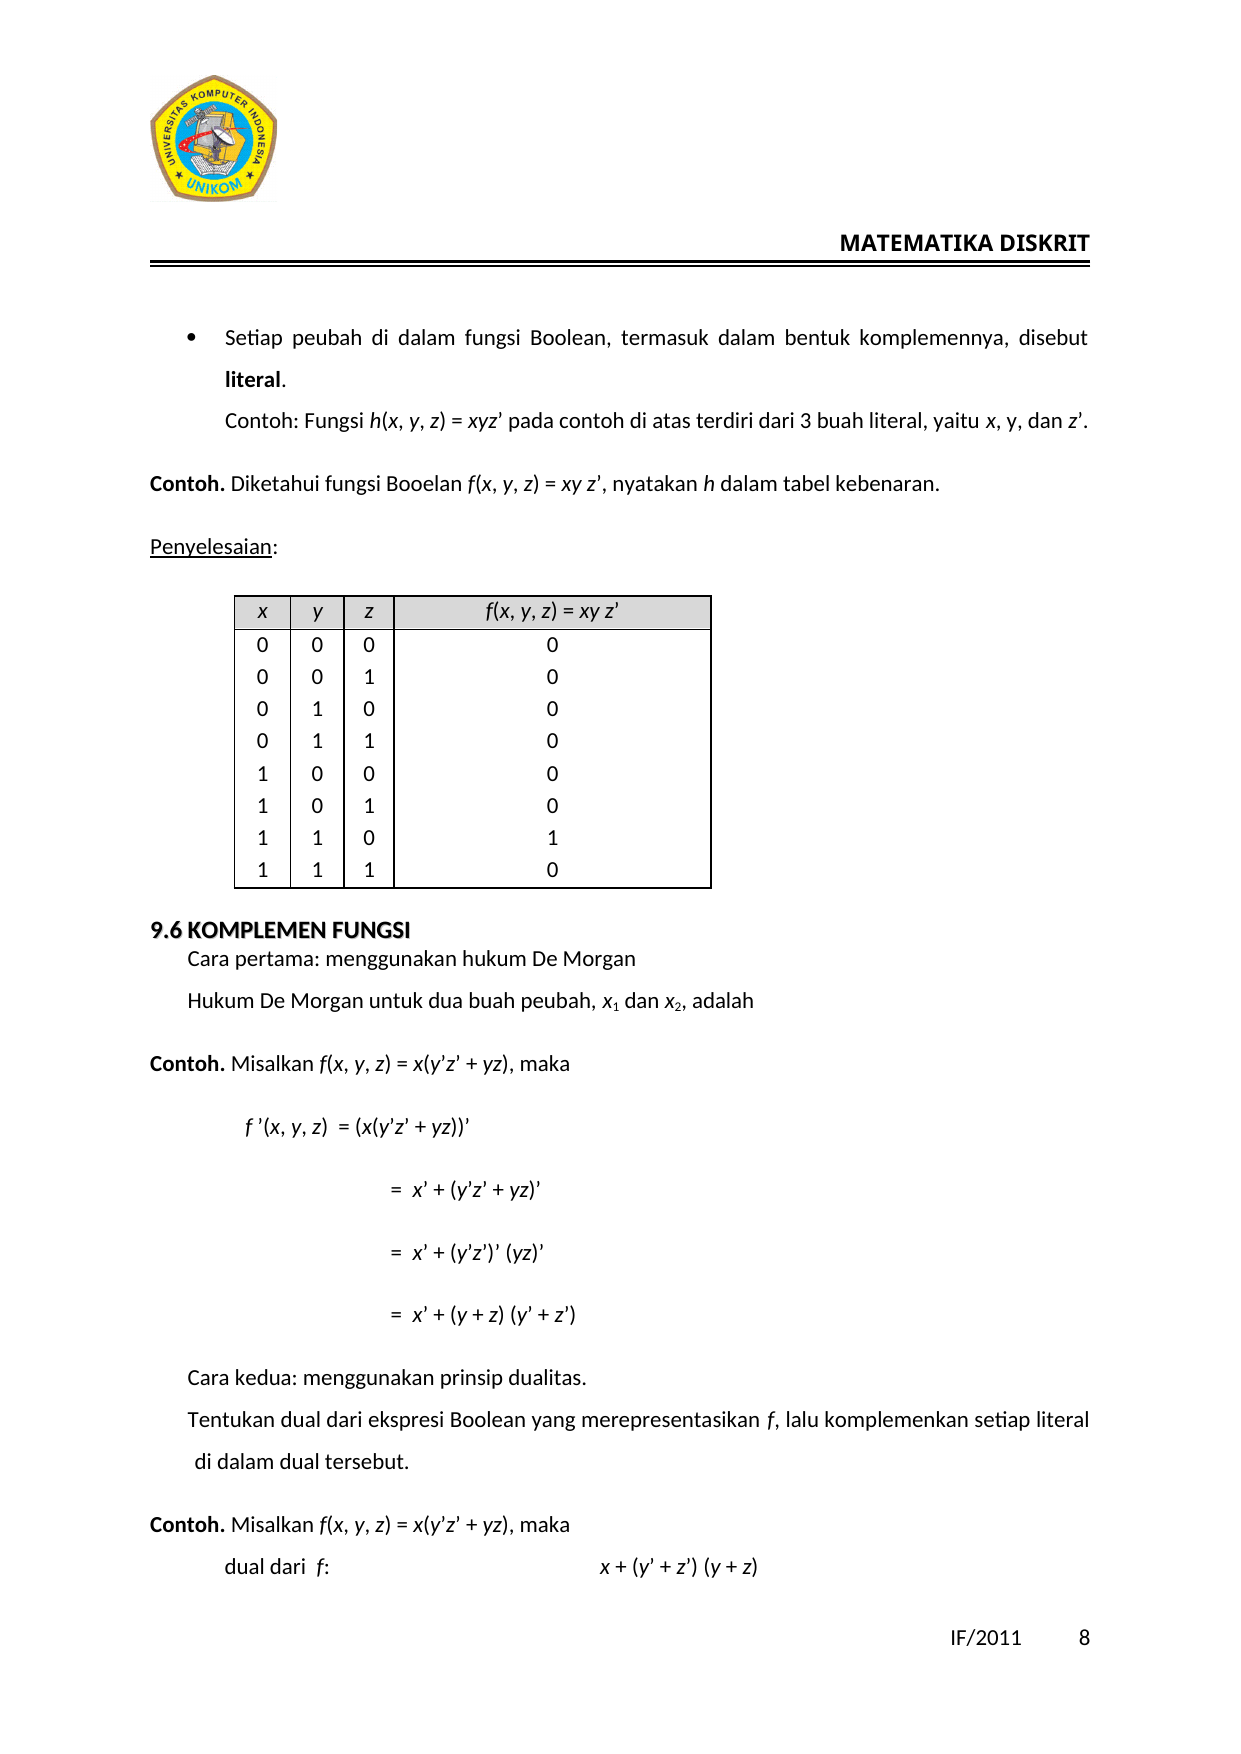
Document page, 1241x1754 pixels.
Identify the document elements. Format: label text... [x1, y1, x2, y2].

text Penyelesaian: [150, 532, 1090, 560]
text = x’ + (y + z) (y’ + z’) [187, 1300, 1090, 1328]
list Setiap peubah di dalam fungsi Boolean, termasuk dalam bentuk komplemennya, disebut literal. [187, 323, 1090, 393]
table_header x [235, 597, 290, 628]
text f ’(x, y, z) = (x(y’z’ + yz))’ [187, 1112, 1090, 1140]
table_cell 0 0 0 0 0 0 1 0 [395, 630, 710, 887]
text Contoh. Misalkan f(x, y, z) = x(y’z’ + yz), maka [150, 1510, 1090, 1538]
table_cell 0 0 1 1 0 0 1 1 [291, 630, 343, 887]
subtitle KOMPLEMEN FUNGSI [150, 914, 1090, 944]
picture [150, 75, 278, 202]
table_cell 0 1 0 1 0 1 0 1 [345, 630, 393, 887]
text dual dari f: x + (y’ + z’) (y + z) [187, 1552, 1090, 1580]
text Contoh. Diketahui fungsi Booelan f(x, y, z) = xy z’, nyatakan h dalam tabel kebenaran. [150, 469, 1090, 497]
table_header f(x, y, z) = xy z’ [395, 597, 710, 628]
text Cara kedua: menggunakan prinsip dualitas. [187, 1363, 1090, 1391]
text Contoh. Misalkan f(x, y, z) = x(y’z’ + yz), maka [150, 1049, 1090, 1077]
table_header z [345, 597, 393, 628]
text Cara pertama: menggunakan hukum De Morgan [187, 944, 1090, 972]
text Hukum De Morgan untuk dua buah peubah, x1 dan x2, adalah [187, 986, 1090, 1014]
text = x’ + (y’z’ + yz)’ [187, 1175, 1090, 1203]
table_cell 0 0 0 0 1 1 1 1 [235, 630, 290, 887]
table_header y [291, 597, 343, 628]
text = x’ + (y’z’)’ (yz)’ [187, 1238, 1090, 1266]
text Contoh: Fungsi h(x, y, z) = xyz’ pada contoh di atas terdiri dari 3 buah literal, yaitu x, y, dan z’. [225, 407, 1090, 435]
text Tentukan dual dari ekspresi Boolean yang merepresentasikan f, lalu komplemenkan setiap literal di dalam dual tersebut. [187, 1405, 1090, 1475]
